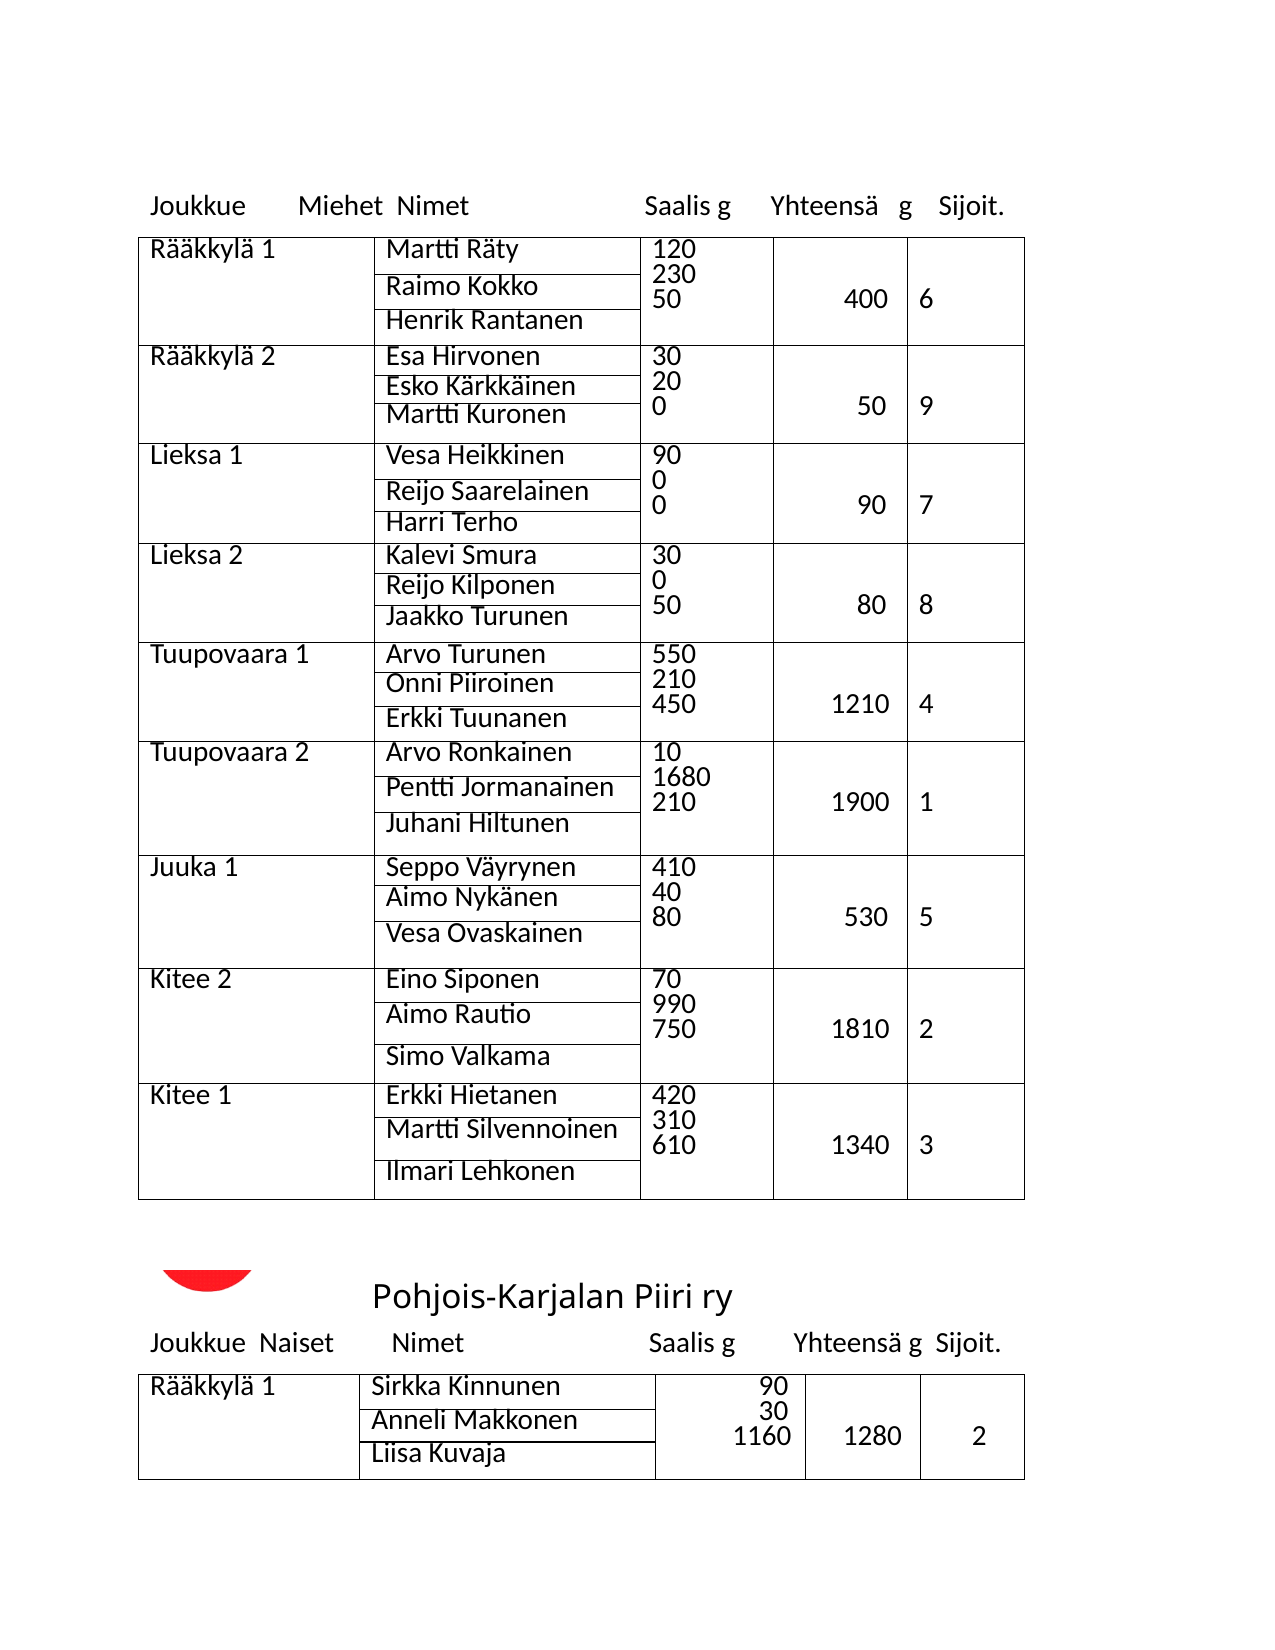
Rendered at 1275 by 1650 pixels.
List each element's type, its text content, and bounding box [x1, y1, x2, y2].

table_cell Liisa Kuvaja [360, 1443, 655, 1479]
table_cell Martti Kuronen [375, 404, 640, 443]
table_cell Esa Hirvonen [375, 346, 640, 374]
table_cell 1900 [774, 742, 907, 855]
table_cell 530 [774, 856, 907, 968]
table_cell Reijo Kilponen [375, 574, 640, 604]
table_cell Juuka 1 [139, 856, 374, 968]
text Joukkue Naiset Nimet Saalis g Yhteensä g Sijoit. [150, 1331, 1125, 1357]
table_cell Lieksa 2 [139, 544, 374, 642]
text Pohjois-Karjalan Piiri ry [150, 1287, 1125, 1314]
table_cell Anneli Makkonen [360, 1410, 655, 1441]
table_cell Jaakko Turunen [375, 606, 640, 642]
table_cell 8 [908, 544, 1024, 642]
table_cell 50 [774, 346, 907, 443]
table_cell Vesa Heikkinen [375, 444, 640, 479]
table_cell 1810 [774, 969, 907, 1083]
table_cell Reijo Saarelainen [375, 480, 640, 511]
table_cell Esko Kärkkäinen [375, 376, 640, 403]
table_cell Pentti Jormanainen [375, 777, 640, 812]
table_header Rääkkylä 1 [139, 1375, 359, 1479]
table_cell 3 [908, 1084, 1024, 1198]
table_cell 7 [908, 444, 1024, 543]
table_header 6 [908, 238, 1024, 344]
table_cell 30 20 0 [641, 346, 773, 443]
table_cell Simo Valkama [375, 1045, 640, 1083]
table_cell 10 1680 210 [641, 742, 773, 855]
table_cell Eino Siponen [375, 969, 640, 1002]
table_cell Rääkkylä 2 [139, 346, 374, 443]
table_cell Kitee 2 [139, 969, 374, 1083]
table_cell Aimo Rautio [375, 1003, 640, 1044]
table_cell Martti Silvennoinen [375, 1118, 640, 1159]
table_cell 30 0 50 [641, 544, 773, 642]
table_cell Kitee 1 [139, 1084, 374, 1198]
table_cell 80 [774, 544, 907, 642]
table_header Rääkkylä 1 [139, 238, 374, 344]
table_cell 1 [908, 742, 1024, 855]
table_cell Arvo Ronkainen [375, 742, 640, 776]
table_cell 550 210 450 [641, 643, 773, 741]
table_header Sirkka Kinnunen [360, 1375, 655, 1408]
table_cell 5 [908, 856, 1024, 968]
table_cell Aimo Nykänen [375, 886, 640, 921]
table_cell 9 [908, 346, 1024, 443]
table_cell 2 [908, 969, 1024, 1083]
table_cell Seppo Väyrynen [375, 856, 640, 885]
table_cell Ilmari Lehkonen [375, 1161, 640, 1198]
table_cell 90 0 0 [641, 444, 773, 543]
table_header 400 [774, 238, 907, 344]
table_cell Lieksa 1 [139, 444, 374, 543]
table_cell 4 [908, 643, 1024, 741]
text Joukkue Miehet Nimet Saalis g Yhteensä g Sijoit. [150, 194, 1125, 221]
table_header 2 [921, 1375, 1024, 1479]
table_cell Onni Piiroinen [375, 673, 640, 706]
table_cell Arvo Turunen [375, 643, 640, 672]
table_cell 70 990 750 [641, 969, 773, 1083]
table_header 90 30 1160 [656, 1375, 805, 1479]
table_cell Kalevi Smura [375, 544, 640, 573]
table_cell Tuupovaara 1 [139, 643, 374, 741]
table_cell Raimo Kokko [375, 275, 640, 309]
table_cell Juhani Hiltunen [375, 813, 640, 855]
table_cell 1210 [774, 643, 907, 741]
table_cell Erkki Tuunanen [375, 707, 640, 741]
table_cell Erkki Hietanen [375, 1084, 640, 1117]
table_cell 420 310 610 [641, 1084, 773, 1198]
table_cell Harri Terho [375, 512, 640, 543]
table_cell Tuupovaara 2 [139, 742, 374, 855]
table_header 1280 [806, 1375, 920, 1479]
table_header Martti Räty [375, 238, 640, 274]
table_cell 410 40 80 [641, 856, 773, 968]
table_cell 1340 [774, 1084, 907, 1198]
table_cell Vesa Ovaskainen [375, 922, 640, 968]
table_cell 90 [774, 444, 907, 543]
table_header 120 230 50 [641, 238, 773, 344]
table_cell Henrik Rantanen [375, 310, 640, 344]
